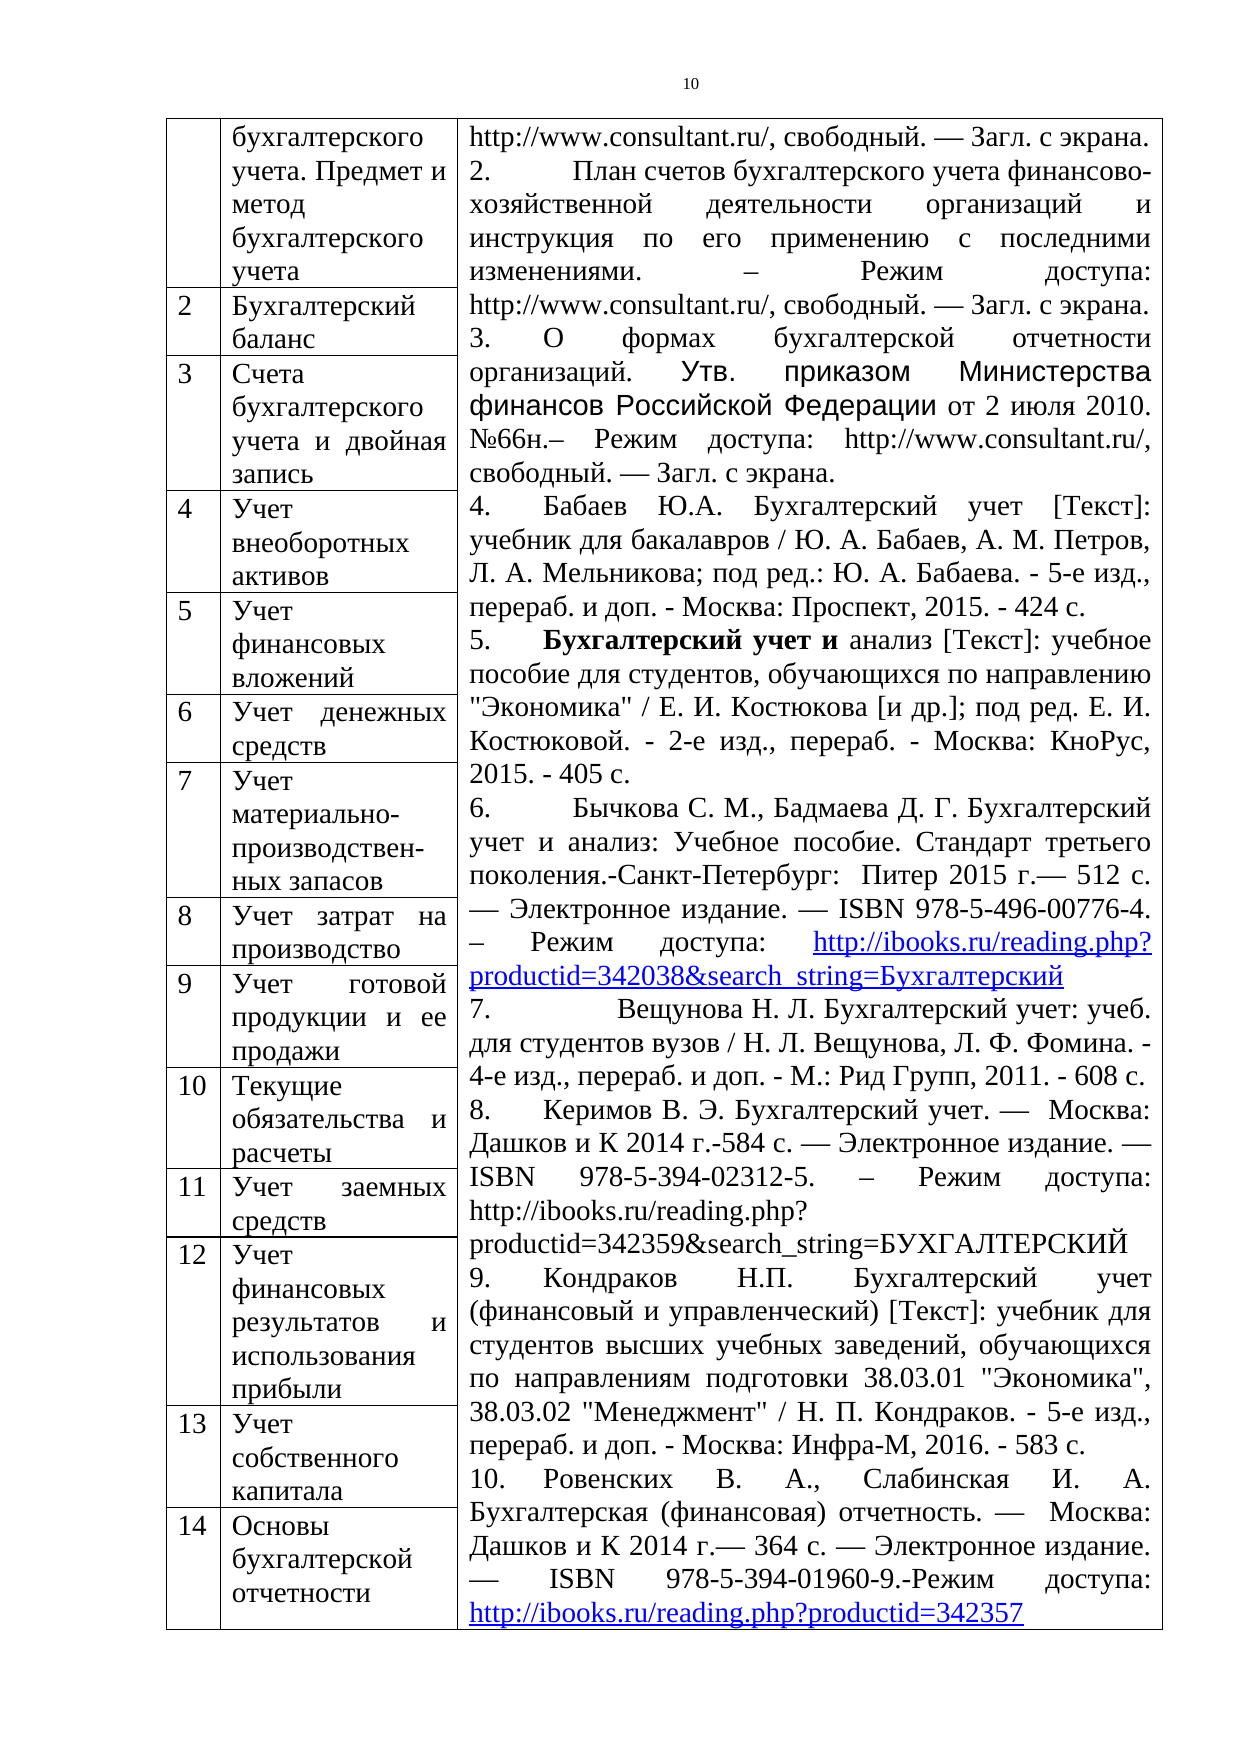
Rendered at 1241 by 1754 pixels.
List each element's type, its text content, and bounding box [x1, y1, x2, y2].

table_cell 8 [167, 898, 220, 965]
table_cell Учет финансовых результатов и использования прибыли [221, 1238, 457, 1405]
table_cell Учет собственного капитала [221, 1406, 457, 1507]
table_cell 10 [167, 1068, 220, 1168]
table_cell 11 [167, 1169, 220, 1236]
table_cell 14 [167, 1508, 220, 1629]
table_cell Учет материально-производствен-ных запасов [221, 763, 457, 897]
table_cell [221, 119, 457, 287]
table_cell 6 [167, 695, 220, 762]
table_cell Учет внеоборотных активов [221, 491, 457, 592]
table_cell 5 [167, 593, 220, 693]
table_cell 1 [167, 119, 220, 287]
table_cell 7 [167, 763, 220, 897]
table_cell 13 [167, 1406, 220, 1507]
table_cell Учет готовой продукции и ее продажи [221, 966, 457, 1067]
table_cell Учет затрат на производство [221, 898, 457, 965]
table_cell 3 [167, 356, 220, 490]
table_cell Учет заемных средств [221, 1169, 457, 1236]
table_cell 2 [167, 288, 220, 355]
table_cell Учет финансовых вложений [221, 593, 457, 693]
table_cell Учет денежных средств [221, 695, 457, 762]
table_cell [221, 1508, 457, 1629]
table_cell Бухгалтерский баланс [221, 288, 457, 355]
table_cell 12 [167, 1238, 220, 1405]
table_cell 9 [167, 966, 220, 1067]
table_cell Текущие обязательства и расчеты [221, 1068, 457, 1168]
table_cell 4 [167, 491, 220, 592]
table_cell Счета бухгалтерского учета и двойная запись [221, 356, 457, 490]
